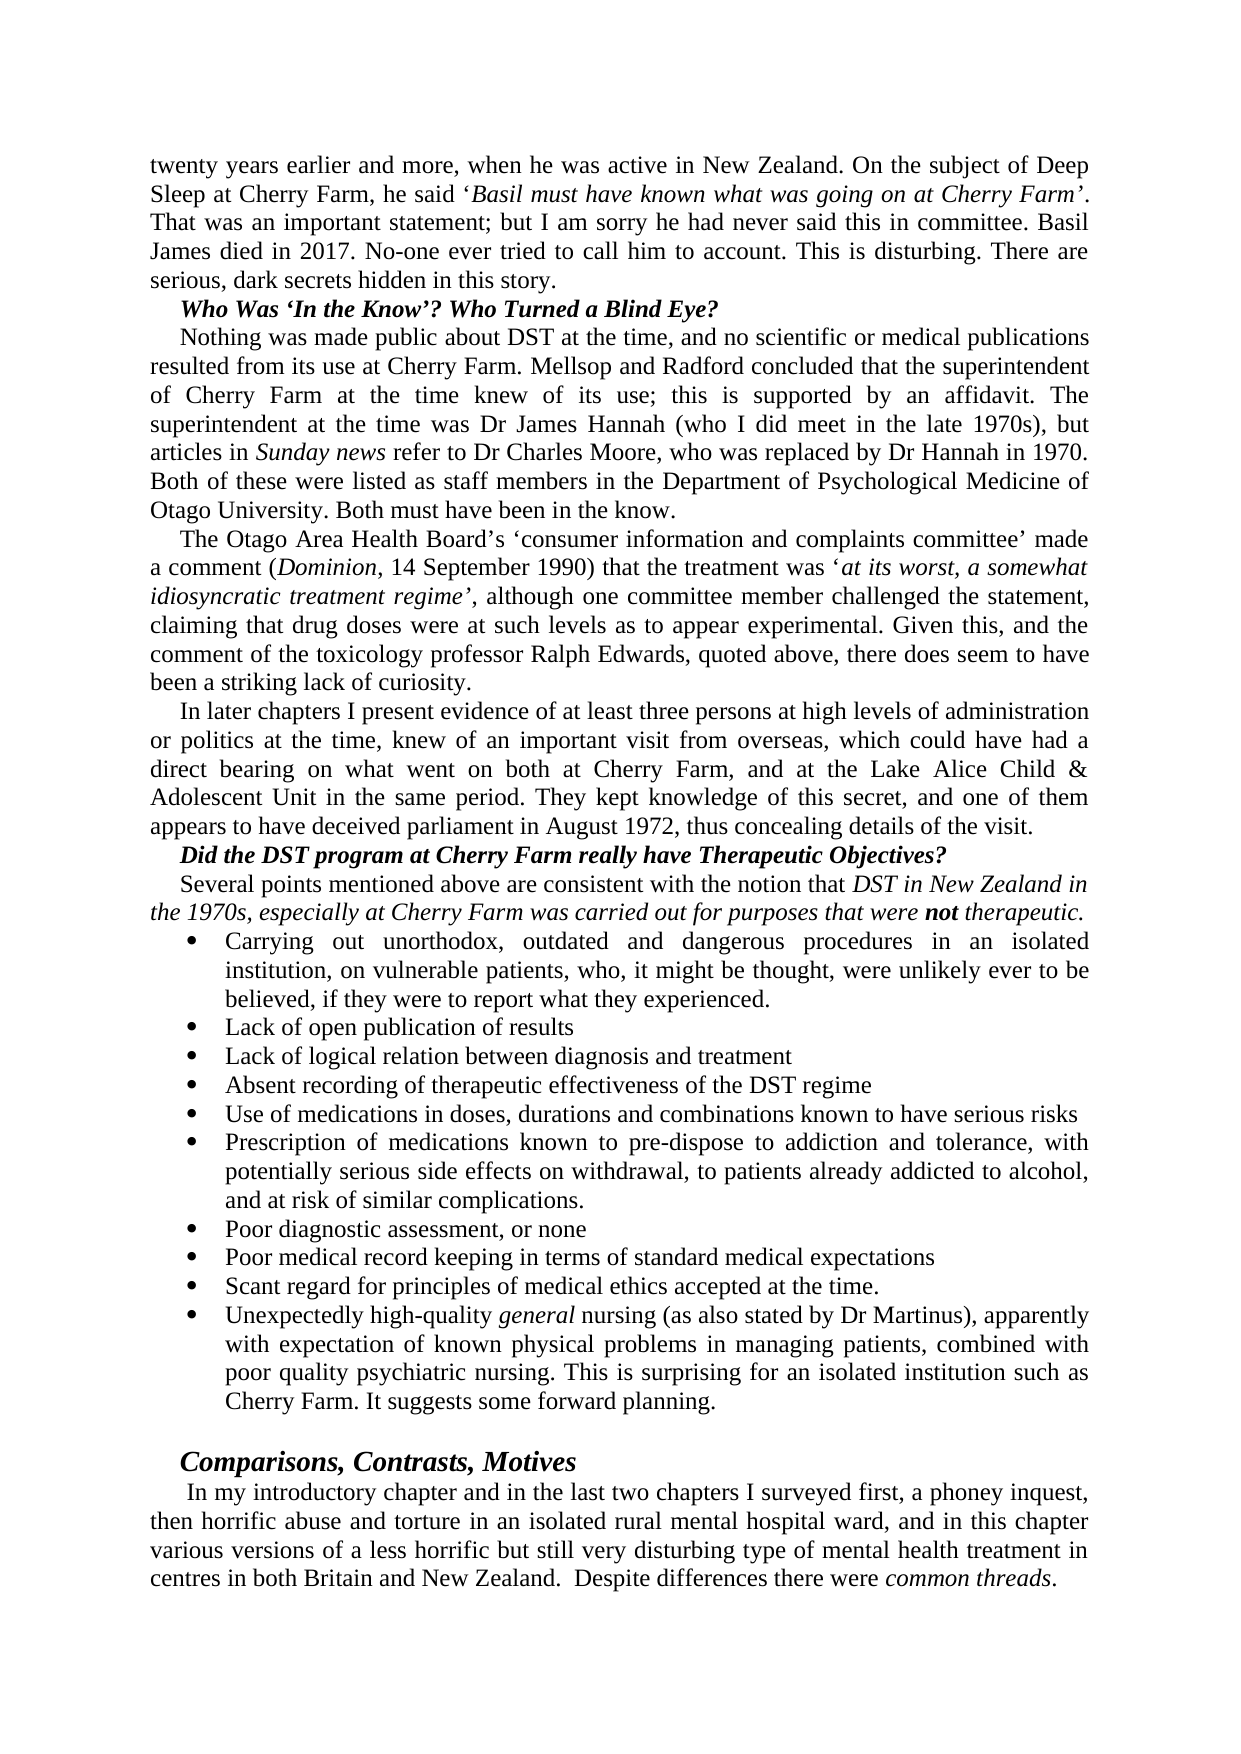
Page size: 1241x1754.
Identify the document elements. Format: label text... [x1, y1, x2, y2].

text In later chapters I present evidence of at least three persons at high levels of administration or politics at the time, knew of an important visit from overseas, which could have had a direct bearing on what went on both at Cherry Farm, and at the Lake Alice Child & Adolescent Unit in the same period. They kept knowledge of this secret, and one of them appears to have deceived parliament in August 1972, thus concealing details of the visit. [150, 696, 1090, 840]
text In my introductory chapter and in the last two chapters I surveyed first, a phoney inquest, then horrific abuse and torture in an isolated rural mental hospital ward, and in this chapter various versions of a less horrific but still very disturbing type of mental health treatment in centres in both Britain and New Zealand. Despite differences there were common threads. [150, 1477, 1090, 1592]
list Lack of logical relation between diagnosis and treatment [187, 1041, 1090, 1070]
list Use of medications in doses, durations and combinations known to have serious risks [187, 1099, 1090, 1127]
text Who Was ‘In the Know’? Who Turned a Blind Eye? [150, 294, 1090, 322]
text Nothing was made public about DST at the time, and no scientific or medical publications resulted from its use at Cherry Farm. Mellsop and Radford concluded that the superintendent of Cherry Farm at the time knew of its use; this is supported by an affidavit. The superintendent at the time was Dr James Hannah (who I did meet in the late 1970s), but articles in Sunday news refer to Dr Charles Moore, who was replaced by Dr Hannah in 1970. Both of these were listed as staff members in the Department of Psychological Medicine of Otago University. Both must have been in the know. [150, 322, 1090, 524]
text Did the DST program at Cherry Farm really have Therapeutic Objectives? [150, 840, 1090, 869]
list Poor diagnostic assessment, or none [187, 1214, 1090, 1242]
list Lack of open publication of results [187, 1012, 1090, 1041]
text Several points mentioned above are consistent with the notion that DST in New Zealand in the 1970s, especially at Cherry Farm was carried out for purposes that were not therapeutic. [150, 869, 1090, 926]
text Comparisons, Contrasts, Motives [150, 1444, 1090, 1477]
list Scant regard for principles of medical ethics accepted at the time. [187, 1271, 1090, 1300]
list Absent recording of therapeutic effectiveness of the DST regime [187, 1070, 1090, 1099]
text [150, 150, 1090, 294]
text The Otago Area Health Board’s ‘consumer information and complaints committee’ made a comment (Dominion, 14 September 1990) that the treatment was ‘at its worst, a somewhat idiosyncratic treatment regime’, although one committee member challenged the statement, claiming that drug doses were at such levels as to appear experimental. Given this, and the comment of the toxicology professor Ralph Edwards, quoted above, there does seem to have been a striking lack of curiosity. [150, 524, 1090, 696]
list Poor medical record keeping in terms of standard medical expectations [187, 1242, 1090, 1271]
list Carrying out unorthodox, outdated and dangerous procedures in an isolated institution, on vulnerable patients, who, it might be thought, were unlikely ever to be believed, if they were to report what they experienced. [187, 926, 1090, 1012]
list Prescription of medications known to pre-dispose to addiction and tolerance, with potentially serious side effects on withdrawal, to patients already addicted to alcohol, and at risk of similar complications. [187, 1127, 1090, 1214]
list Unexpectedly high-quality general nursing (as also stated by Dr Martinus), apparently with expectation of known physical problems in managing patients, combined with poor quality psychiatric nursing. This is surprising for an isolated institution such as Cherry Farm. It suggests some forward planning. [187, 1300, 1090, 1415]
